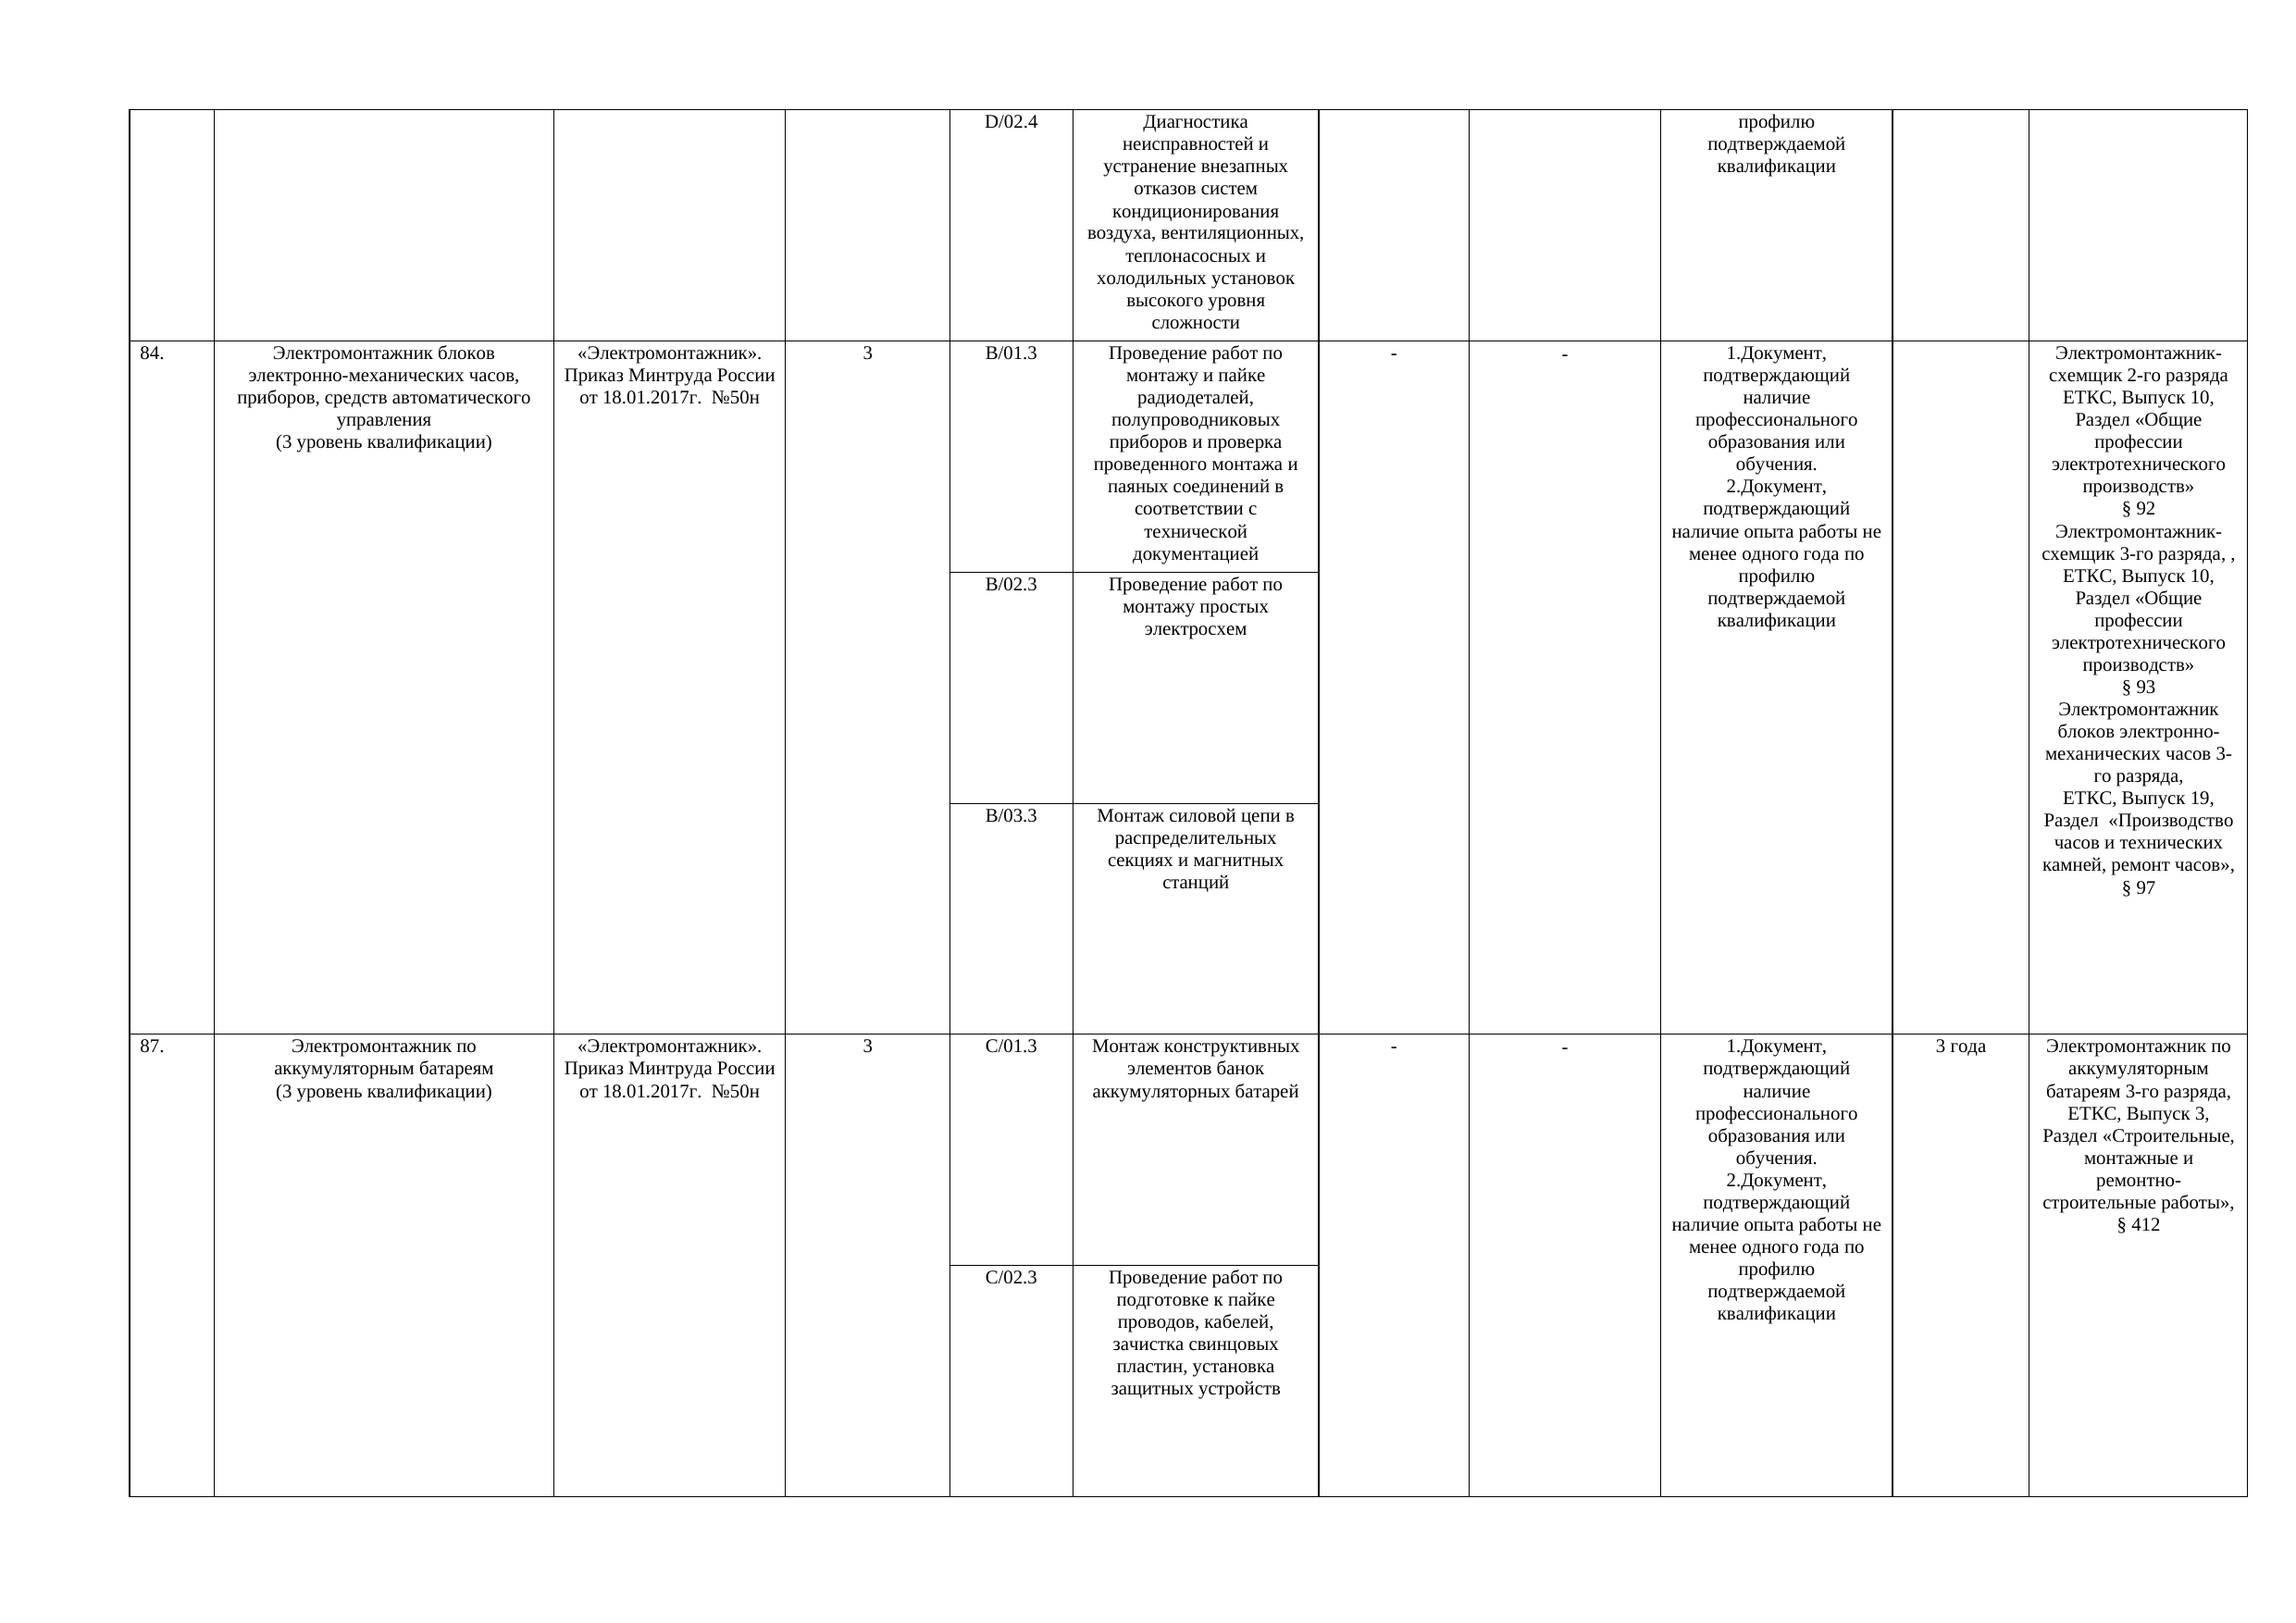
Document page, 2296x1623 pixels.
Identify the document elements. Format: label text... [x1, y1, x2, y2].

table_cell Монтаж силовой цепи в распределительных секциях и магнитных станций [1074, 804, 1318, 1034]
table_cell 3 года [1893, 110, 2029, 341]
table_cell Диагностика неисправностей и устранение внезапных отказов систем кондиционирования воздуха, вентиляционных, теплонасосных и холодильных установок высокого уровня сложности [1074, 110, 1318, 341]
table_cell 4 [786, 110, 949, 341]
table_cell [1661, 1035, 1892, 1496]
table_cell Проведение работ по монтажу и пайке радиодеталей, полупроводниковых приборов и проверка проведенного монтажа и паяных соединений в соответствии с технической документацией [1074, 341, 1318, 572]
table_cell B/03.3 [950, 804, 1073, 1034]
table_cell Электромонтажник-схемщик 2-го разряда ЕТКС, Выпуск 10, Раздел «Общие профессии электротехнического производств» § 92 Электромонтажник-схемщик 3-го разряда, , ЕТКС, Выпуск 10, Раздел «Общие профессии электротехнического производств» § 93 Электромонтажник блоков электронно-механических часов 3-го разряда, ЕТКС, Выпуск 19, Раздел «Производство часов и технических камней, ремонт часов», § 97 [2029, 341, 2247, 1034]
table_cell - [1320, 341, 1469, 1034]
table_cell 3 года [1893, 1035, 2029, 1496]
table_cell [1661, 110, 1892, 341]
table_cell Электромонтажник по аккумуляторным батареям (3 уровень квалификации) [215, 1035, 553, 1496]
table_cell Монтаж конструктивных элементов банок аккумуляторных батарей [1074, 1035, 1318, 1265]
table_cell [215, 110, 553, 341]
table_cell 3 [786, 341, 949, 1034]
table_cell «Электромонтажник». Приказ Минтруда России от 18.01.2017г. №50н [554, 341, 785, 1034]
table_cell Электромонтажник блоков электронно-механических часов, приборов, средств автоматического управления (3 уровень квалификации) [215, 341, 553, 1034]
table_cell - [1470, 1035, 1660, 1496]
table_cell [554, 1035, 785, 1496]
table_cell D/02.4 [950, 110, 1073, 341]
table_cell Проведение работ по подготовке к пайке проводов, кабелей, зачистка свинцовых пластин, установка защитных устройств [1074, 1266, 1318, 1496]
table_cell [130, 341, 214, 1034]
table_cell Проведение работ по монтажу простых электросхем [1074, 573, 1318, 802]
table_cell - [1320, 110, 1469, 341]
table_cell - [1320, 1035, 1469, 1496]
table_cell C/01.3 [950, 1035, 1073, 1265]
table_cell [1893, 341, 2029, 1034]
table_cell 3 [786, 1035, 949, 1496]
table_cell - [1470, 341, 1660, 1034]
table_cell B/02.3 [950, 573, 1073, 802]
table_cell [2029, 110, 2247, 341]
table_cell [554, 110, 785, 341]
table_cell [130, 110, 214, 341]
table_cell B/01.3 [950, 341, 1073, 572]
table_cell Электромонтажник по аккумуляторным батареям 3-го разряда, ЕТКС, Выпуск 3, Раздел «Строительные, монтажные и ремонтно-строительные работы», § 412 [2029, 1035, 2247, 1496]
table_cell [130, 1035, 214, 1496]
table_cell - [1470, 110, 1660, 341]
table_cell C/02.3 [950, 1266, 1073, 1496]
